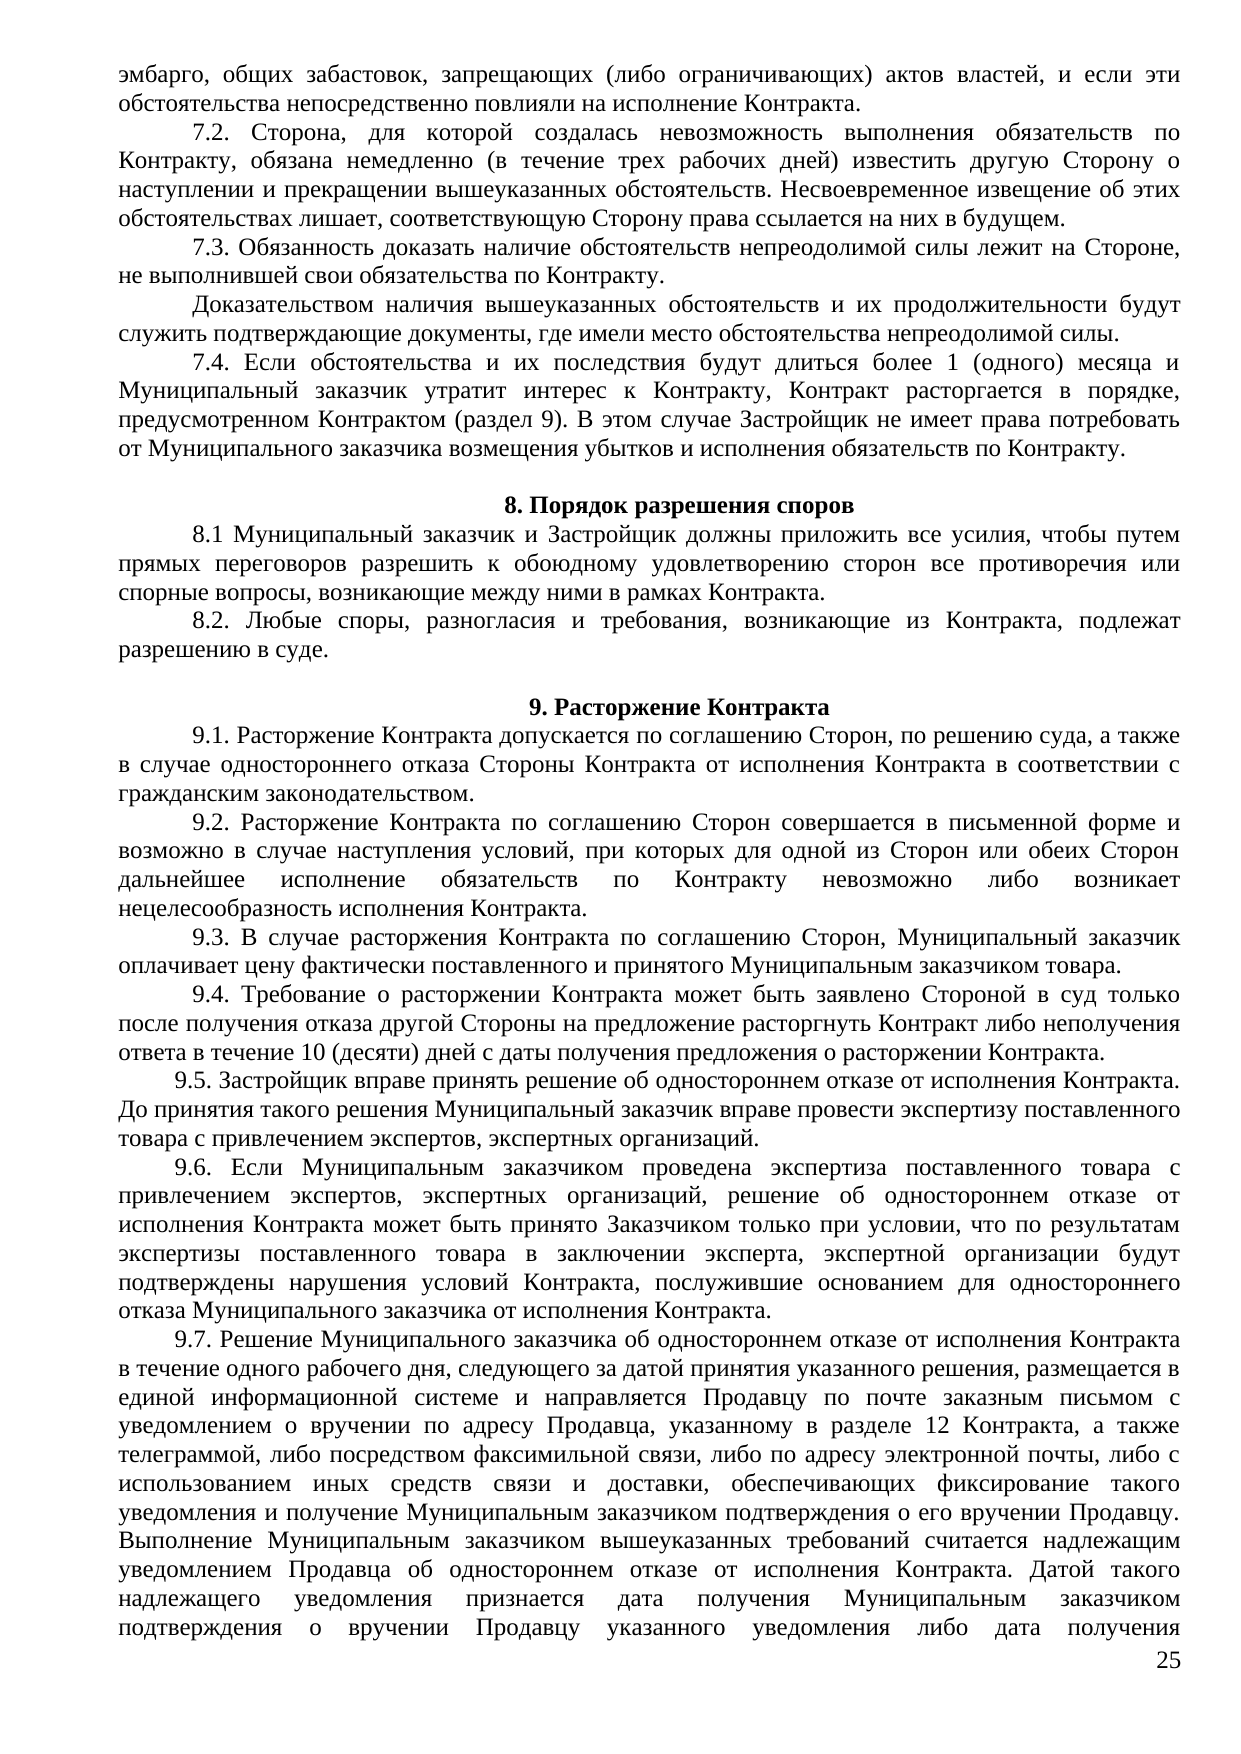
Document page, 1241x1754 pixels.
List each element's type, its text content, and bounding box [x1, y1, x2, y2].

text 8.1 Муниципальный заказчик и Застройщик должны приложить все усилия, чтобы путем прямых переговоров разрешить к обоюдному удовлетворению сторон все противоречия или спорные вопросы, возникающие между ними в рамках Контракта. [118, 519, 1181, 605]
text 9.4. Требование о расторжении Контракта может быть заявлено Стороной в суд только после получения отказа другой Стороны на предложение расторгнуть Контракт либо неполучения ответа в течение 10 (десяти) дней с даты получения предложения о расторжении Контракта. [118, 979, 1181, 1065]
text 9.5. Застройщик вправе принять решение об одностороннем отказе от исполнения Контракта. До принятия такого решения Муниципальный заказчик вправе провести экспертизу поставленного товара с привлечением экспертов, экспертных организаций. [118, 1065, 1181, 1152]
text 9.6. Если Муниципальным заказчиком проведена экспертиза поставленного товара с привлечением экспертов, экспертных организаций, решение об одностороннем отказе от исполнения Контракта может быть принято Заказчиком только при условии, что по результатам экспертизы поставленного товара в заключении эксперта, экспертной организации будут подтверждены нарушения условий Контракта, послужившие основанием для одностороннего отказа Муниципального заказчика от исполнения Контракта. [118, 1152, 1181, 1324]
text 7.3. Обязанность доказать наличие обстоятельств непреодолимой силы лежит на Стороне, не выполнившей свои обязательства по Контракту. [118, 232, 1181, 289]
text 8. Порядок разрешения споров [118, 490, 1181, 519]
text 7.1. Стороны освобождаются от ответственности за частичное или полное невыполнение обязательств по Контракту, если оно явилось следствием обстоятельств непреодолимой силы (форс-мажор), а именно: пожара, наводнения, землетрясения, войны, военных действий, блокады, эмбарго, общих забастовок, запрещающих (либо ограничивающих) актов властей, и если эти обстоятельства непосредственно повлияли на исполнение Контракта. [118, 59, 1181, 117]
text 7.2. Сторона, для которой создалась невозможность выполнения обязательств по Контракту, обязана немедленно (в течение трех рабочих дней) известить другую Сторону о наступлении и прекращении вышеуказанных обстоятельств. Несвоевременное извещение об этих обстоятельствах лишает, соответствующую Сторону права ссылается на них в будущем. [118, 117, 1181, 232]
text 9.2. Расторжение Контракта по соглашению Сторон совершается в письменной форме и возможно в случае наступления условий, при которых для одной из Сторон или обеих Сторон дальнейшее исполнение обязательств по Контракту невозможно либо возникает нецелесообразность исполнения Контракта. [118, 807, 1181, 922]
text 8.2. Любые споры, разногласия и требования, возникающие из Контракта, подлежат разрешению в суде. [118, 605, 1181, 663]
text 9.1. Расторжение Контракта допускается по соглашению Сторон, по решению суда, а также в случае одностороннего отказа Стороны Контракта от исполнения Контракта в соответствии с гражданским законодательством. [118, 720, 1181, 807]
text 9. Расторжение Контракта [118, 692, 1181, 720]
text 9.3. В случае расторжения Контракта по соглашению Сторон, Муниципальный заказчик оплачивает цену фактически поставленного и принятого Муниципальным заказчиком товара. [118, 922, 1181, 979]
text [118, 1324, 1181, 1640]
text 7.4. Если обстоятельства и их последствия будут длиться более 1 (одного) месяца и Муниципальный заказчик утратит интерес к Контракту, Контракт расторгается в порядке, предусмотренном Контрактом (раздел 9). В этом случае Застройщик не имеет права потребовать от Муниципального заказчика возмещения убытков и исполнения обязательств по Контракту. [118, 347, 1181, 462]
text Доказательством наличия вышеуказанных обстоятельств и их продолжительности будут служить подтверждающие документы, где имели место обстоятельства непреодолимой силы. [118, 289, 1181, 347]
